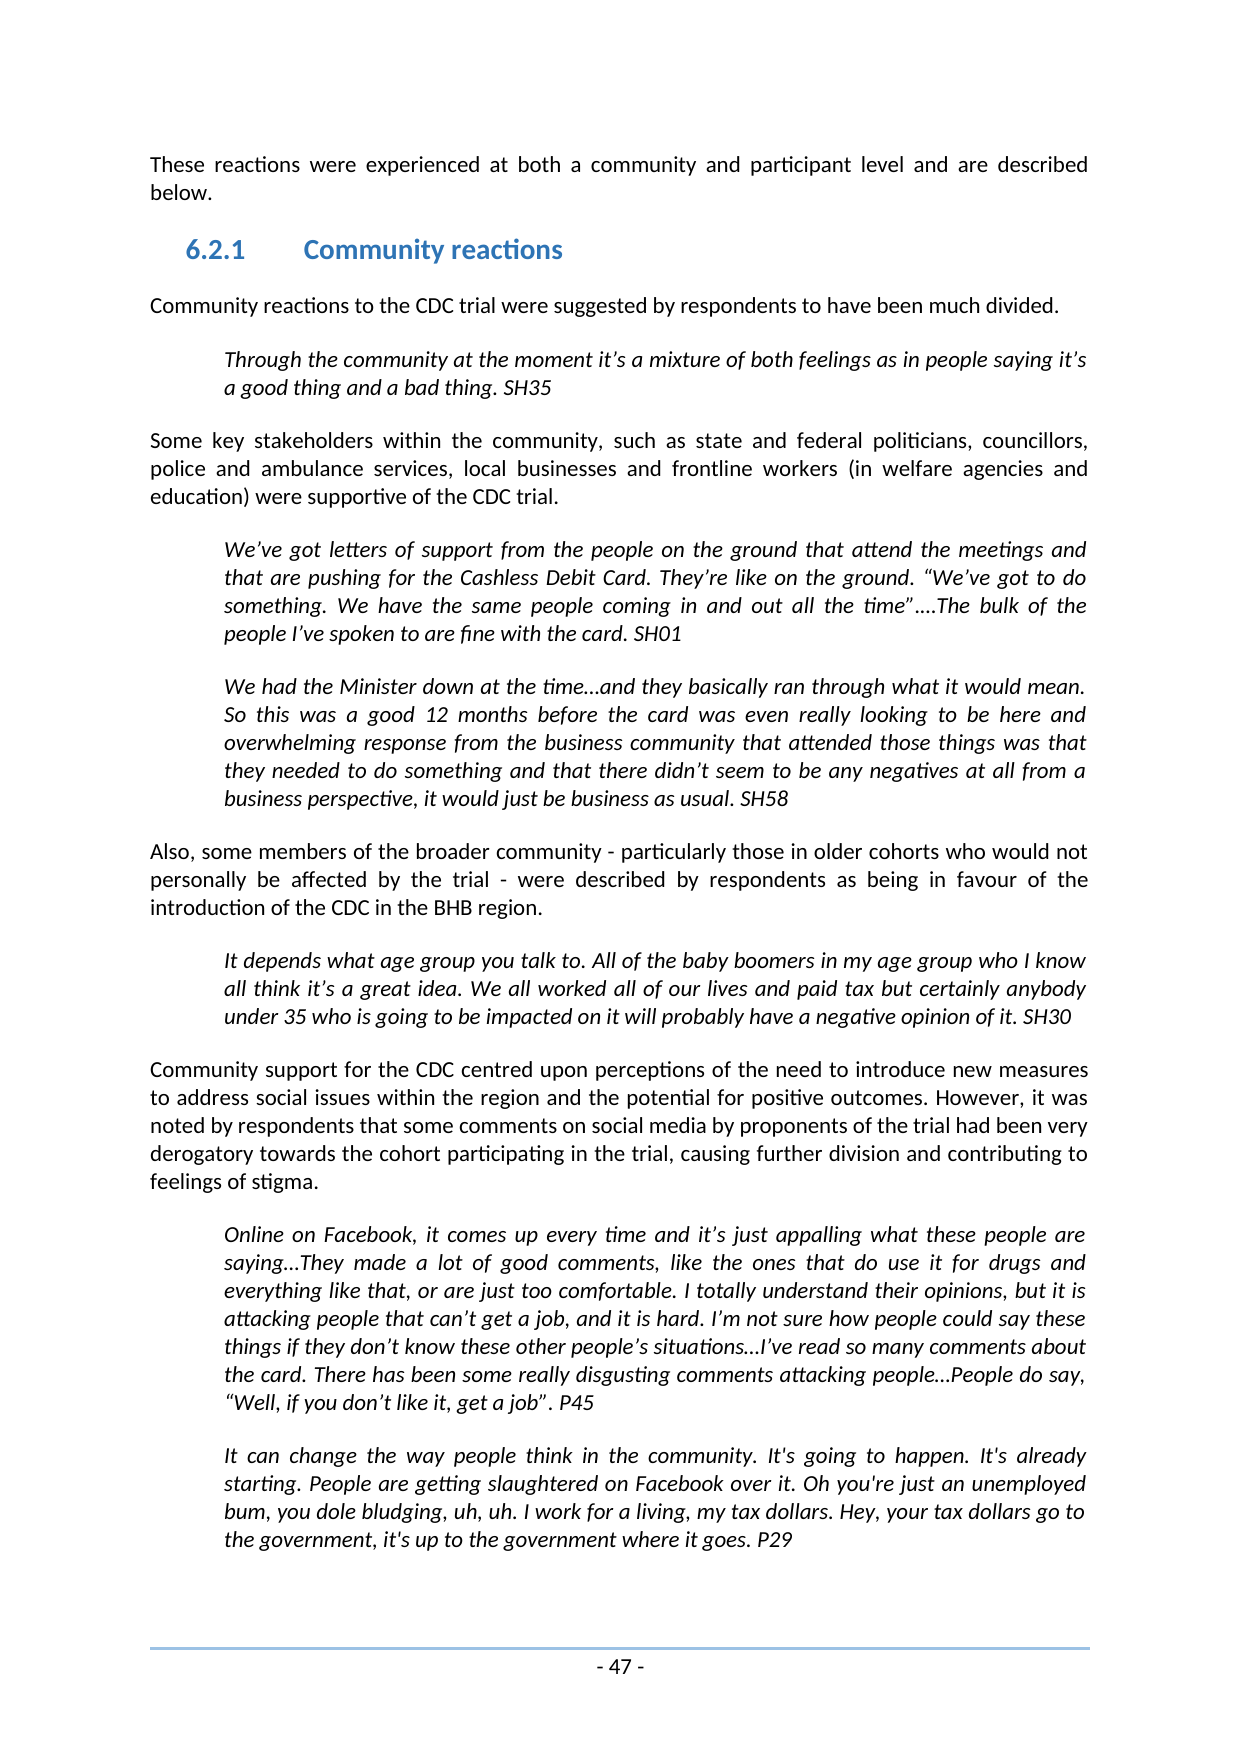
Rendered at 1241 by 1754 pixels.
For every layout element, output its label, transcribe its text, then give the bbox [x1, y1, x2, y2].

text We had the Minister down at the time…and they basically ran through what it would mean. So this was a good 12 months before the card was even really looking to be here and overwhelming response from the business community that attended those things was that they needed to do something and that there didn’t seem to be any negatives at all from a business perspective, it would just be business as usual. SH58 [224, 672, 1090, 812]
text It can change the way people think in the community. It's going to happen. It's already starting. People are getting slaughtered on Facebook over it. Oh you're just an unemployed bum, you dole bludging, uh, uh. I work for a living, my tax dollars. Hey, your tax dollars go to the government, it's up to the government where it goes. P29 [224, 1441, 1090, 1553]
text Through the community at the moment it’s a mixture of both feelings as in people saying it’s a good thing and a bad thing. SH35 [224, 345, 1090, 401]
text We’ve got letters of support from the people on the ground that attend the meetings and that are pushing for the Cashless Debit Card. They’re like on the ground. “We’ve got to do something. We have the same people coming in and out all the time”.…The bulk of the people I’ve spoken to are fine with the card. SH01 [224, 535, 1090, 647]
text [150, 150, 1090, 206]
text Community reactions to the CDC trial were suggested by respondents to have been much divided. [150, 292, 1090, 320]
text Some key stakeholders within the community, such as state and federal politicians, councillors, police and ambulance services, local businesses and frontline workers (in welfare agencies and education) were supportive of the CDC trial. [150, 426, 1090, 510]
text It depends what age group you talk to. All of the baby boomers in my age group who I know all think it’s a great idea. We all worked all of our lives and paid tax but certainly anybody under 35 who is going to be impacted on it will probably have a negative opinion of it. SH30 [224, 946, 1090, 1030]
text Online on Facebook, it comes up every time and it’s just appalling what these people are saying…They made a lot of good comments, like the ones that do use it for drugs and everything like that, or are just too comfortable. I totally understand their opinions, but it is attacking people that can’t get a job, and it is hard. I’m not sure how people could say these things if they don’t know these other people’s situations…I’ve read so many comments about the card. There has been some really disgusting comments attacking people…People do say, “Well, if you don’t like it, get a job”. P45 [224, 1220, 1090, 1416]
text Community support for the CDC centred upon perceptions of the need to introduce new measures to address social issues within the region and the potential for positive outcomes. However, it was noted by respondents that some comments on social media by proponents of the trial had been very derogatory towards the cohort participating in the trial, causing further division and contributing to feelings of stigma. [150, 1055, 1090, 1195]
subtitle Community reactions [185, 231, 1090, 267]
text Also, some members of the broader community - particularly those in older cohorts who would not personally be affected by the trial - were described by respondents as being in favour of the introduction of the CDC in the BHB region. [150, 837, 1090, 921]
